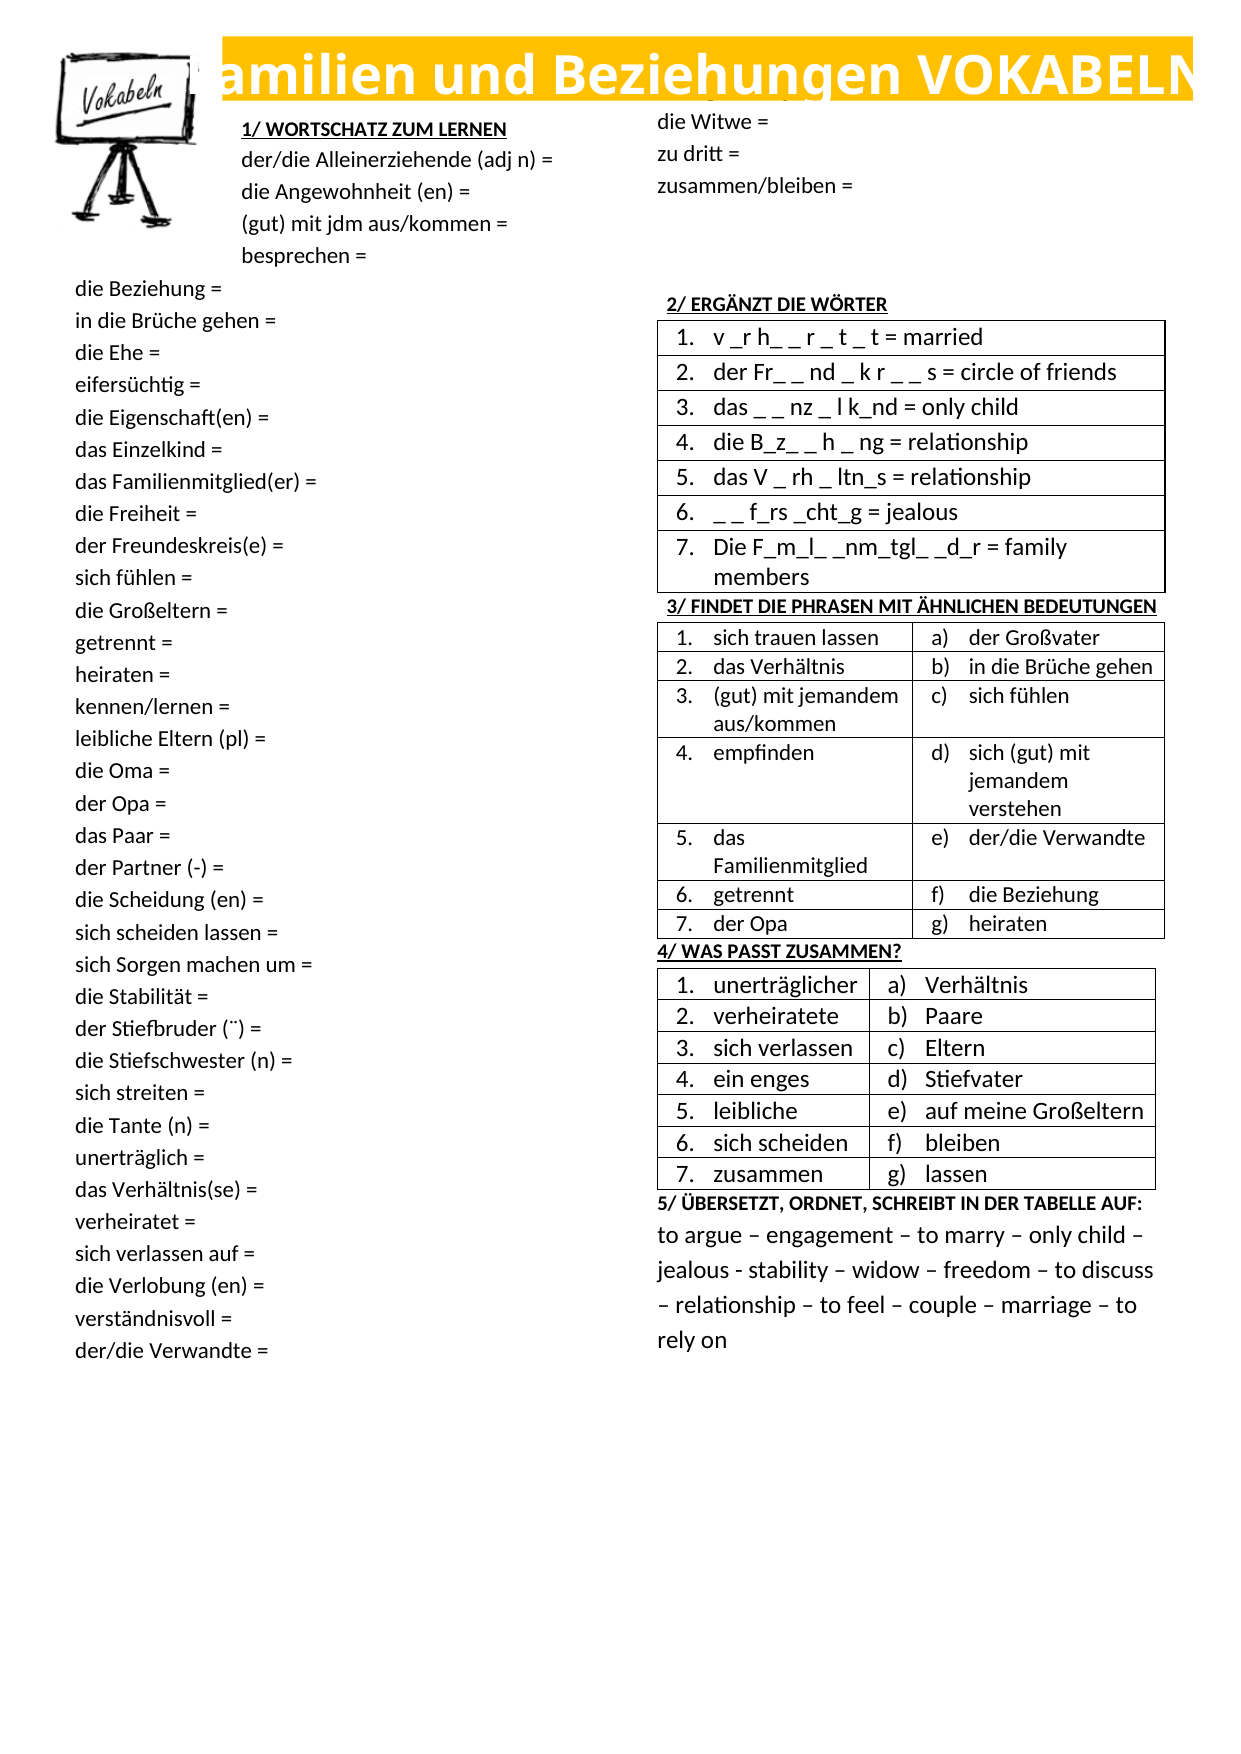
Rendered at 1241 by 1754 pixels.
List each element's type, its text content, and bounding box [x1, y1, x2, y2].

text besprechen = [75, 242, 583, 270]
picture [40, 31, 223, 262]
text 5/ ÜBERSETZT, ORDNET, SCHREIBT IN DER TABELLE AUF: to argue – engagement – to marry – only child – jealous - stability – widow – freedom – to discuss – relationship – to feel – couple – marriage – to rely on [657, 1190, 1165, 1355]
table_cell sich scheiden [658, 1127, 869, 1157]
text die Großeltern = [75, 596, 583, 624]
table_cell ein enges [658, 1064, 869, 1094]
table_cell bleiben [870, 1127, 1155, 1157]
text 1/ WORTSCHATZ ZUM LERNEN [223, 116, 583, 141]
text sich scheiden lassen = sich Sorgen machen um = die Stabilität = [75, 918, 583, 1010]
table_cell der Opa [658, 910, 912, 938]
text das Verhältnis(se) = [75, 1175, 583, 1203]
table_cell leibliche [658, 1095, 869, 1126]
table_cell verheiratete [658, 1000, 869, 1031]
table_cell Die F_m_l_ _nm_tgl_ _d_r = family members [658, 531, 1164, 592]
table_header der Großvater [913, 623, 1164, 651]
text der Stiefbruder (¨) = die Stiefschwester (n) = [75, 1014, 583, 1074]
text 2/ ERGÄNZT DIE WÖRTER [666, 291, 1165, 317]
text 3/ FINDET DIE PHRASEN MIT ÄHNLICHEN BEDEUTUNGEN [666, 593, 1165, 618]
table_cell heiraten [913, 910, 1164, 938]
table_cell _ _ f_rs _cht_g = jealous [658, 496, 1164, 530]
table_header Verhältnis [870, 969, 1155, 999]
text heiraten = [75, 660, 583, 688]
text die Angewohnheit (en) = [223, 177, 583, 205]
text die Ehe = eifersüchtig = [75, 338, 583, 398]
text getrennt = [75, 628, 583, 656]
text verheiratet = sich verlassen auf = die Verlobung (en) = verständnisvoll = [75, 1207, 583, 1332]
table_cell die B_z_ _ h _ ng = relationship [658, 426, 1164, 460]
table_cell auf meine Großeltern [870, 1095, 1155, 1126]
text der/die Alleinerziehende (adj n) = [223, 145, 583, 173]
table_cell getrennt [658, 881, 912, 908]
text sich fühlen = [75, 563, 583, 592]
table_cell Eltern [870, 1032, 1155, 1062]
text die Beziehung = [75, 274, 583, 302]
table_cell (gut) mit jemandem aus/kommen [658, 681, 912, 737]
table_cell in die Brüche gehen [913, 652, 1164, 680]
table_cell die Beziehung [913, 881, 1164, 908]
text der/die Verwandte = [75, 1336, 583, 1364]
table_cell das Verhältnis [658, 652, 912, 680]
table_cell empfinden [658, 738, 912, 822]
text kennen/lernen = [75, 692, 583, 720]
text das Familienmitglied(er) = die Freiheit = der Freundeskreis(e) = [75, 467, 583, 559]
table_cell der/die Verwandte [913, 824, 1164, 879]
table_cell das Familienmitglied [658, 824, 912, 879]
table_cell sich fühlen [913, 681, 1164, 737]
table_cell das _ _ nz _ l k_nd = only child [658, 391, 1164, 425]
table_cell Stiefvater [870, 1064, 1155, 1094]
table_cell der Fr_ _ nd _ k r _ _ s = circle of friends [658, 356, 1164, 390]
text (gut) mit jdm aus/kommen = [223, 209, 583, 237]
table_cell Paare [870, 1000, 1155, 1031]
text 4/ WAS PASST ZUSAMMEN? [657, 939, 1165, 964]
text die Eigenschaft(en) = das Einzelkind = [75, 403, 583, 463]
table_cell das V _ rh _ ltn_s = relationship [658, 461, 1164, 494]
text das Paar = der Partner (-) = die Scheidung (en) = [75, 821, 583, 913]
table_header v _r h_ _ r _ t _ t = married [658, 321, 1164, 355]
table_cell sich (gut) mit jemandem verstehen [913, 738, 1164, 822]
text in die Brüche gehen = [75, 306, 583, 334]
table_cell zusammen [658, 1158, 869, 1189]
text sich (gut) mit jdm verstehen = die Witwe = zu dritt = zusammen/bleiben = [657, 101, 1165, 199]
table_cell lassen [870, 1158, 1155, 1189]
text leibliche Eltern (pl) = die Oma = der Opa = [75, 724, 583, 817]
table_cell sich verlassen [658, 1032, 869, 1062]
table_header sich trauen lassen [658, 623, 912, 651]
table_header unerträglicher [658, 969, 869, 999]
text sich streiten = die Tante (n) = unerträglich = [75, 1078, 583, 1171]
